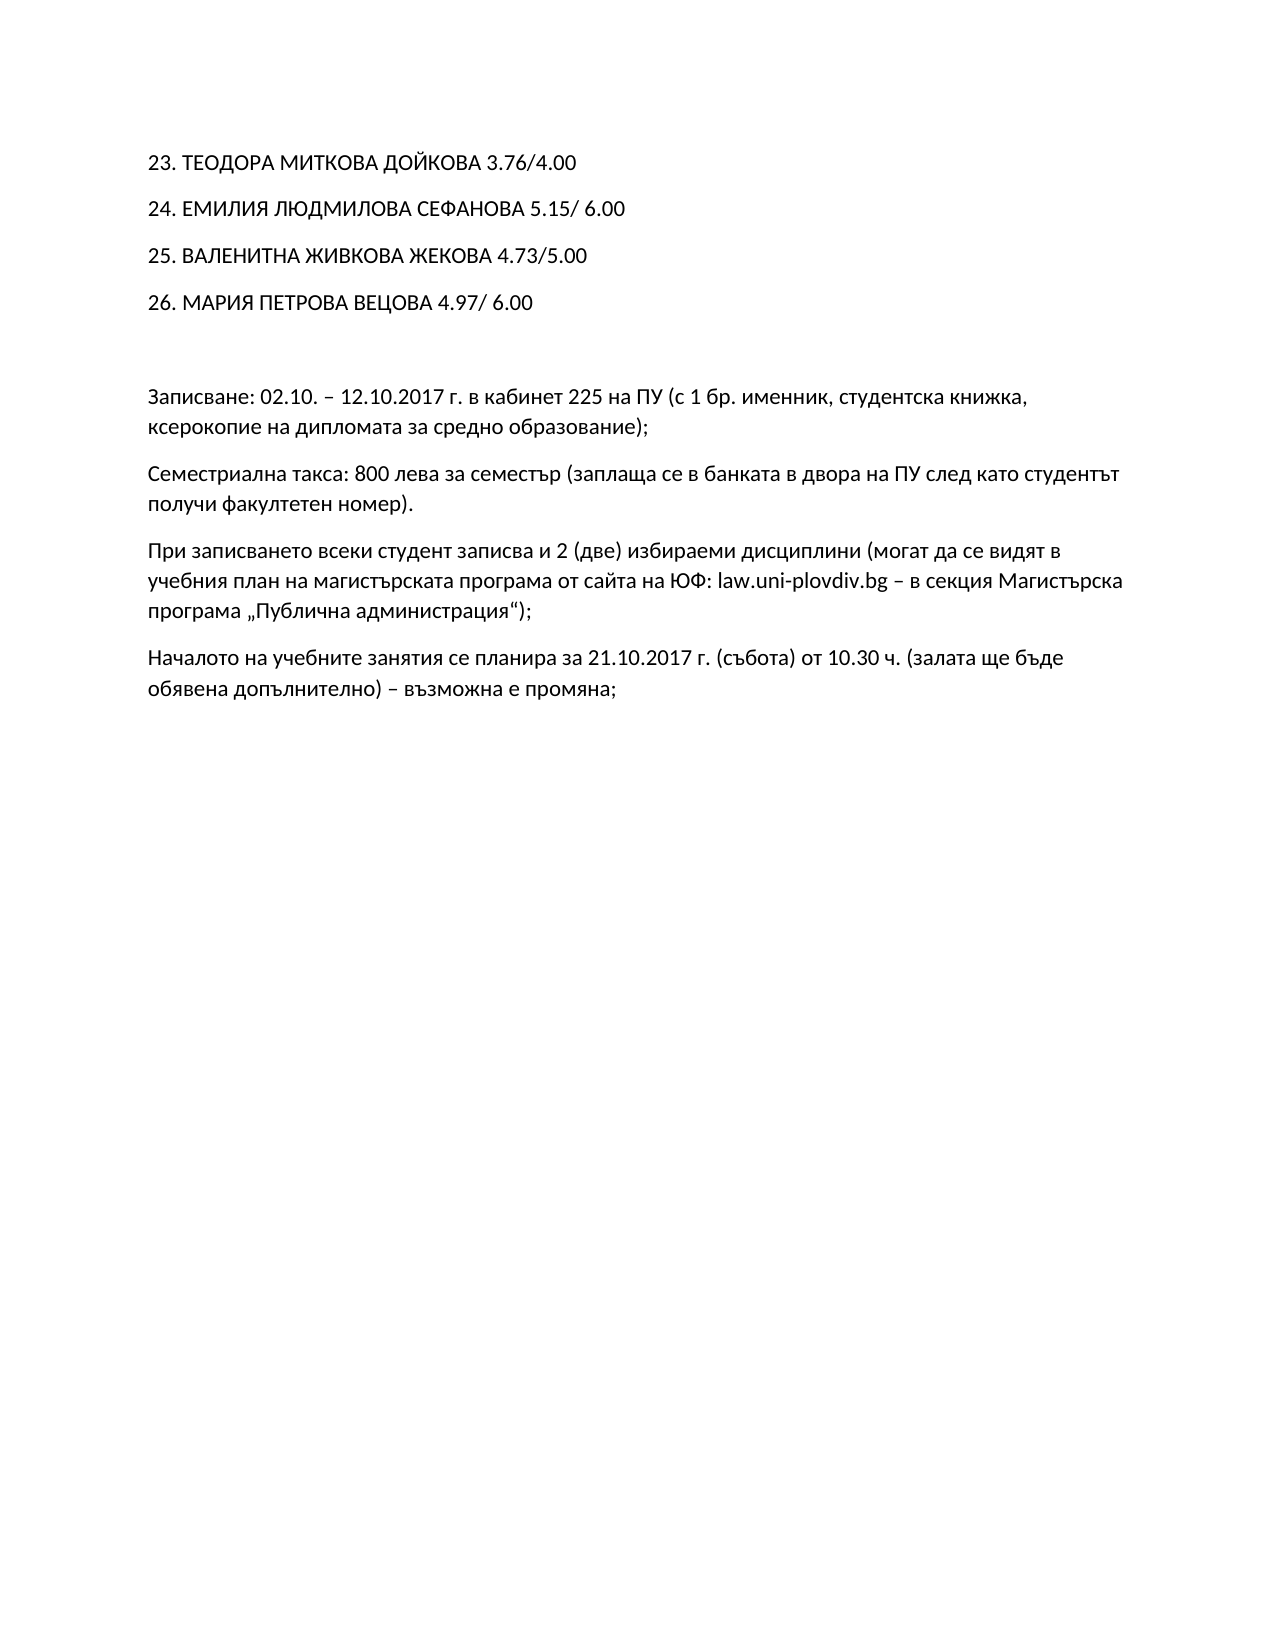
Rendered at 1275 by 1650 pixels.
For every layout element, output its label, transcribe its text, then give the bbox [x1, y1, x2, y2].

text 24. ЕМИЛИЯ ЛЮДМИЛОВА СЕФАНОВА 5.15/ 6.00 [148, 194, 1127, 222]
text Записване: 02.10. – 12.10.2017 г. в кабинет 225 на ПУ (с 1 бр. именник, студентска книжка, ксерокопие на дипломата за средно образование); [148, 382, 1127, 440]
text При записването всеки студент записва и 2 (две) избираеми дисциплини (могат да се видят в учебния план на магистърската програма от сайта на ЮФ: law.uni-plovdiv.bg – в секция Магистърска програма „Публична администрация“); [148, 536, 1127, 624]
text Началото на учебните занятия се планира за 21.10.2017 г. (събота) от 10.30 ч. (залата ще бъде обявена допълнително) – възможна е промяна; [148, 643, 1127, 702]
text 23. ТЕОДОРА МИТКОВА ДОЙКОВА 3.76/4.00 [148, 148, 1127, 176]
text Семестриална такса: 800 лева за семестър (заплаща се в банката в двора на ПУ след като студентът получи факултетен номер). [148, 459, 1127, 517]
text 26. МАРИЯ ПЕТРОВА ВЕЦОВА 4.97/ 6.00 [148, 288, 1127, 316]
text 25. ВАЛЕНИТНА ЖИВКОВА ЖЕКОВА 4.73/5.00 [148, 241, 1127, 269]
